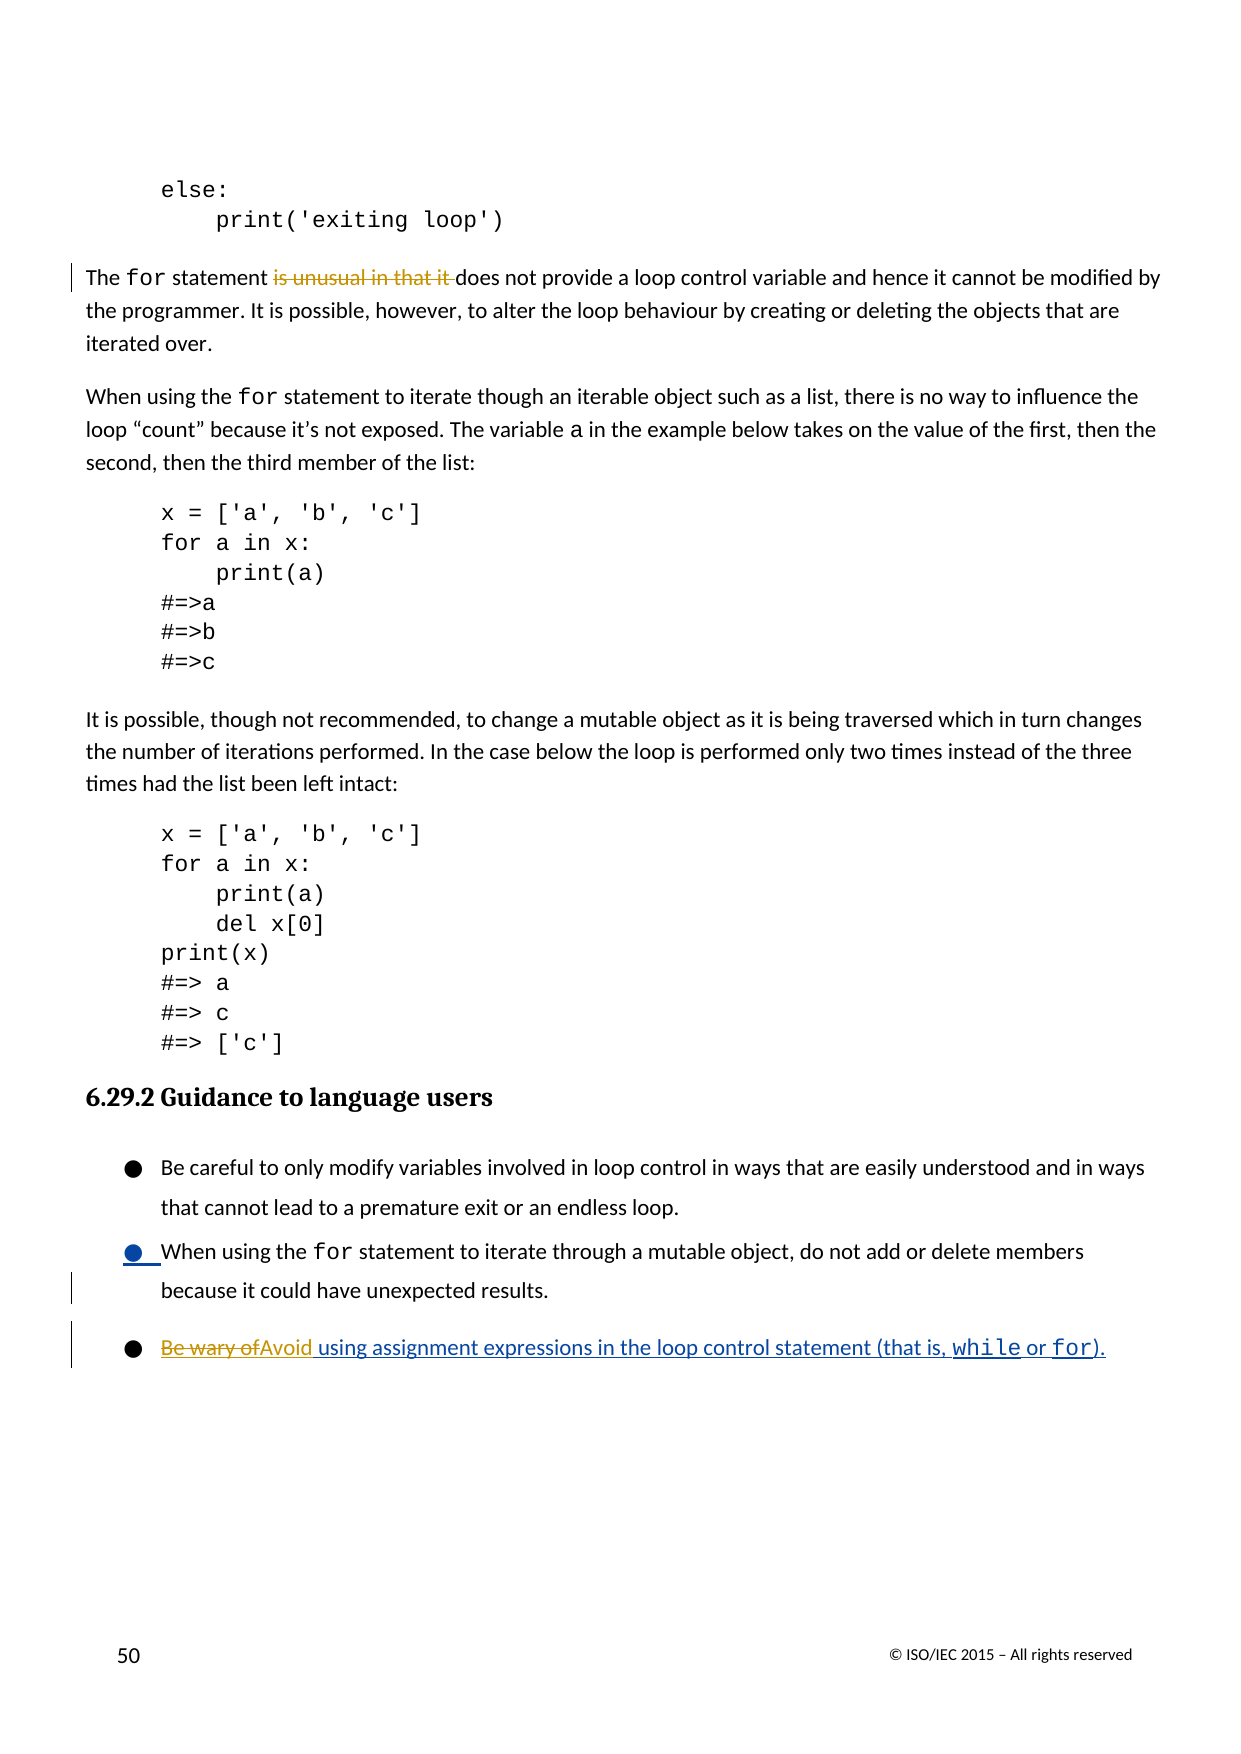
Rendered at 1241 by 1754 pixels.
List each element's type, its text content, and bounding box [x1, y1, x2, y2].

list Be careful to only modify variables involved in loop control in ways that are easily understood and in ways that cannot lead to a premature exit or an endless loop. [123, 1142, 1164, 1221]
text print(a) [86, 882, 1164, 908]
text #=> a [86, 972, 1164, 997]
text The for statement does not provide a loop control variable and hence it cannot be modified by the programmer. It is possible, however, to alter the loop behaviour by creating or deleting the objects that are iterated over. [86, 263, 1164, 357]
list When using the for statement to iterate through a mutable object, do not add or delete members because it could have unexpected results. [123, 1225, 1164, 1304]
text print(x) [86, 942, 1164, 968]
text print('exiting loop') [86, 208, 1164, 234]
text #=> ['c'] [86, 1031, 1164, 1057]
text #=> c [86, 1001, 1164, 1027]
text #=>b [86, 621, 1164, 647]
text print(a) [86, 561, 1164, 587]
subtitle 6.29.2 Guidance to language users [86, 1082, 1164, 1113]
text When using the for statement to iterate though an iterable object such as a list, there is no way to influence the loop “count” because it’s not exposed. The variable a in the example below takes on the value of the first, then the second, then the third member of the list: [86, 382, 1164, 476]
text for a in x: [86, 531, 1164, 557]
text It is possible, though not recommended, to change a mutable object as it is being traversed which in turn changes the number of iterations performed. In the case below the loop is performed only two times instead of the three times had the list been left intact: [86, 705, 1164, 798]
text #=>a [86, 591, 1164, 617]
text else: [86, 179, 1164, 204]
text for a in x: [86, 852, 1164, 878]
text x = ['a', 'b', 'c'] [86, 501, 1164, 527]
text del x[0] [86, 912, 1164, 938]
text #=>c [86, 650, 1164, 676]
text x = ['a', 'b', 'c'] [86, 823, 1164, 848]
